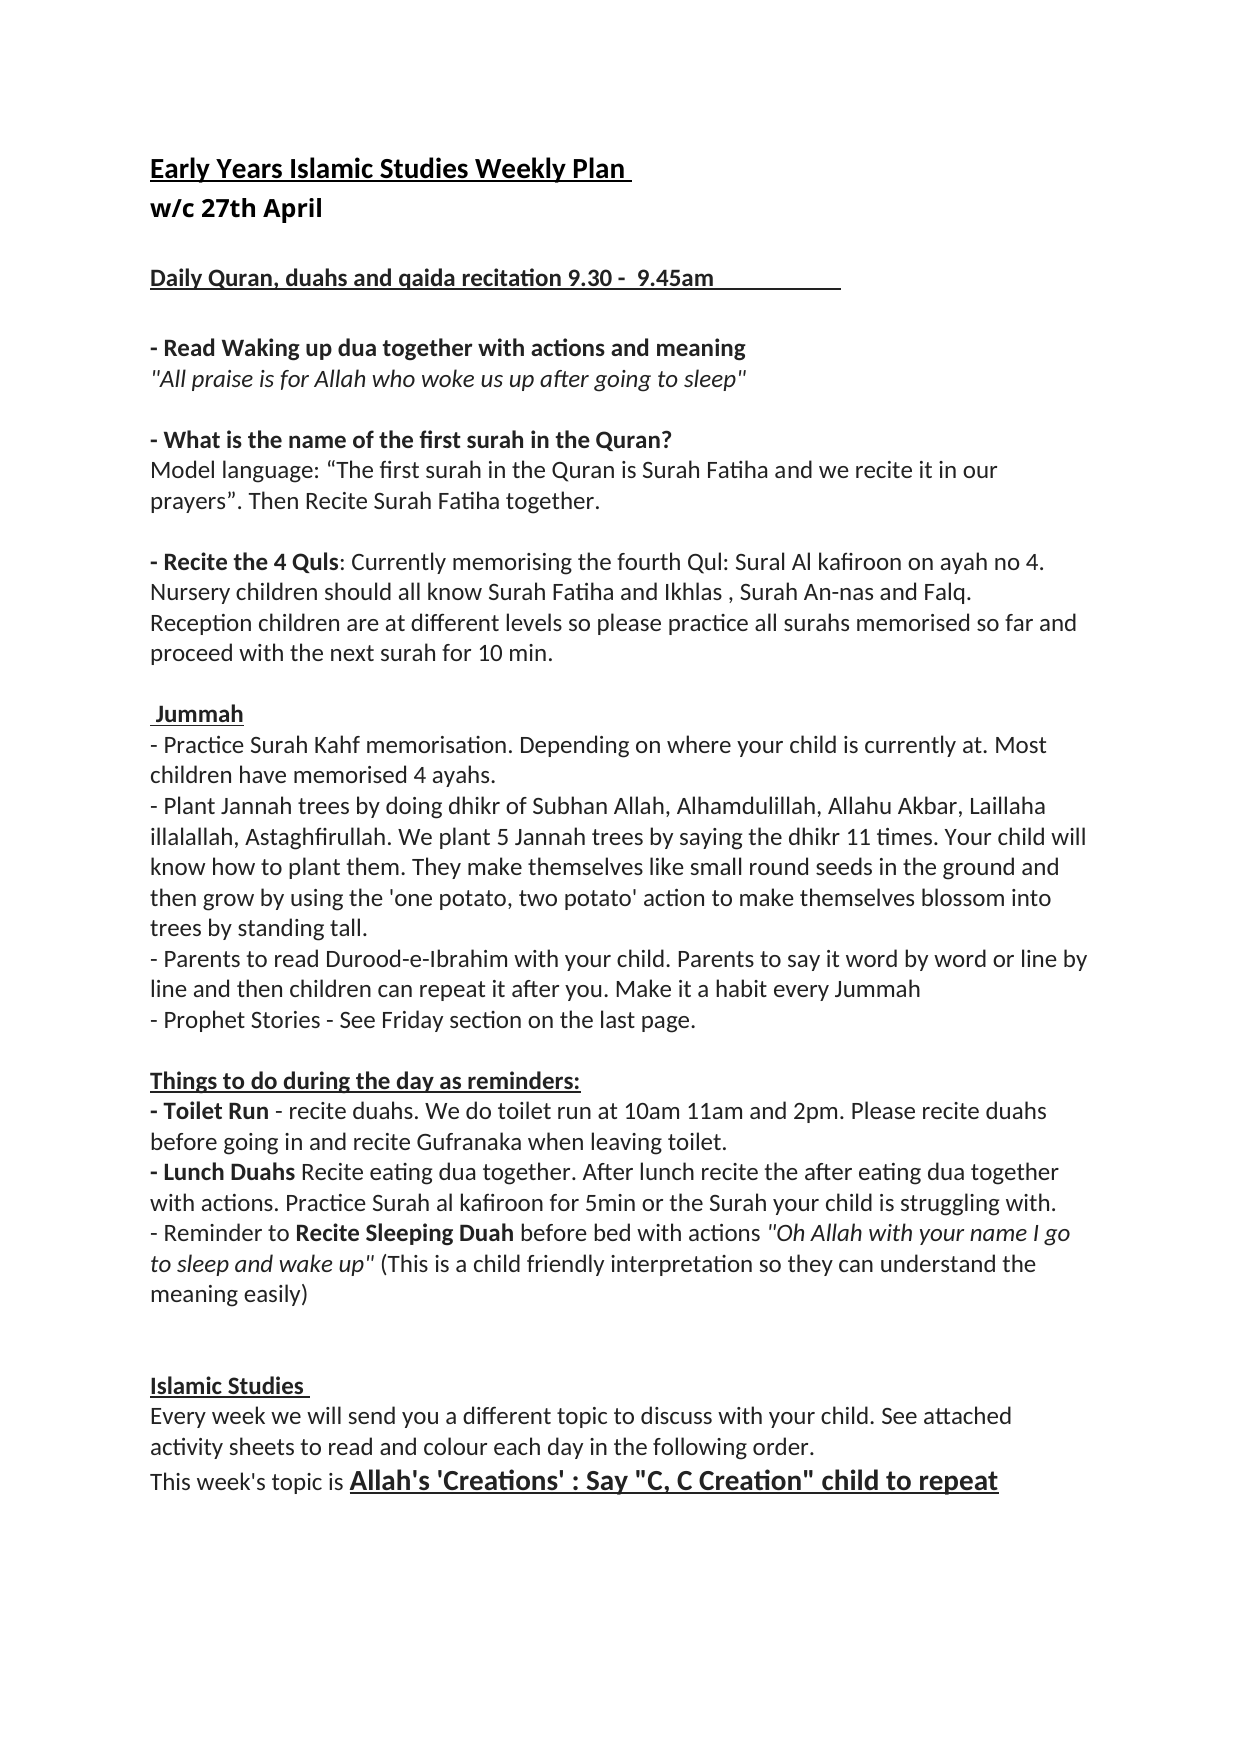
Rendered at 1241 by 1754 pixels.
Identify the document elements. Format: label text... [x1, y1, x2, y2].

text - Lunch Duahs Recite eating dua together. After lunch recite the after eating dua together with actions. Practice Surah al kafiroon for 5min or the Surah your child is struggling with. [150, 1156, 1090, 1217]
text Nursery children should all know Surah Fatiha and Ikhlas , Surah An-nas and Falq. [150, 576, 1090, 607]
text This week's topic is Allah's 'Creations' : Say "C, C Creation" child to repeat [150, 1462, 1090, 1497]
text Model language: “The first surah in the Quran is Surah Fatiha and we recite it in our prayers”. Then Recite Surah Fatiha together. [150, 454, 1090, 515]
text - Practice Surah Kahf memorisation. Depending on where your child is currently at. Most children have memorised 4 ayahs. [150, 729, 1090, 790]
text - Read Waking up dua together with actions and meaning [150, 332, 1090, 363]
text - Parents to read Durood-e-Ibrahim with your child. Parents to say it word by word or line by line and then children can repeat it after you. Make it a habit every Jummah [150, 943, 1090, 1004]
text Early Years Islamic Studies Weekly Plan [150, 150, 1090, 186]
text - Reminder to Recite Sleeping Duah before bed with actions "Oh Allah with your name I go to sleep and wake up" (This is a child friendly interpretation so they can understand the meaning easily) [150, 1217, 1090, 1309]
text Things to do during the day as reminders: [150, 1065, 1090, 1095]
text - Toilet Run - recite duahs. We do toilet run at 10am 11am and 2pm. Please recite duahs before going in and recite Gufranaka when leaving toilet. [150, 1095, 1090, 1156]
text Every week we will send you a different topic to discuss with your child. See attached activity sheets to read and colour each day in the following order. [150, 1401, 1090, 1462]
text Jummah [150, 698, 1090, 729]
text - Recite the 4 Quls: Currently memorising the fourth Qul: Sural Al kafiroon on ayah no 4. [150, 546, 1090, 576]
text - What is the name of the first surah in the Quran? [150, 424, 1090, 454]
text Islamic Studies [150, 1370, 1090, 1401]
text w/c 27th April [150, 191, 1090, 225]
text - Prophet Stories - See Friday section on the last page. [150, 1004, 1090, 1034]
text - Plant Jannah trees by doing dhikr of Subhan Allah, Alhamdulillah, Allahu Akbar, Laillaha illalallah, Astaghfirullah. We plant 5 Jannah trees by saying the dhikr 11 times. Your child will know how to plant them. They make themselves like small round seeds in the ground and then grow by using the 'one potato, two potato' action to make themselves blossom into trees by standing tall. [150, 790, 1090, 943]
text Reception children are at different levels so please practice all surahs memorised so far and proceed with the next surah for 10 min. [150, 607, 1090, 668]
text "All praise is for Allah who woke us up after going to sleep" [150, 363, 1090, 393]
text Daily Quran, duahs and qaida recitation 9.30 - 9.45am [150, 262, 1090, 293]
